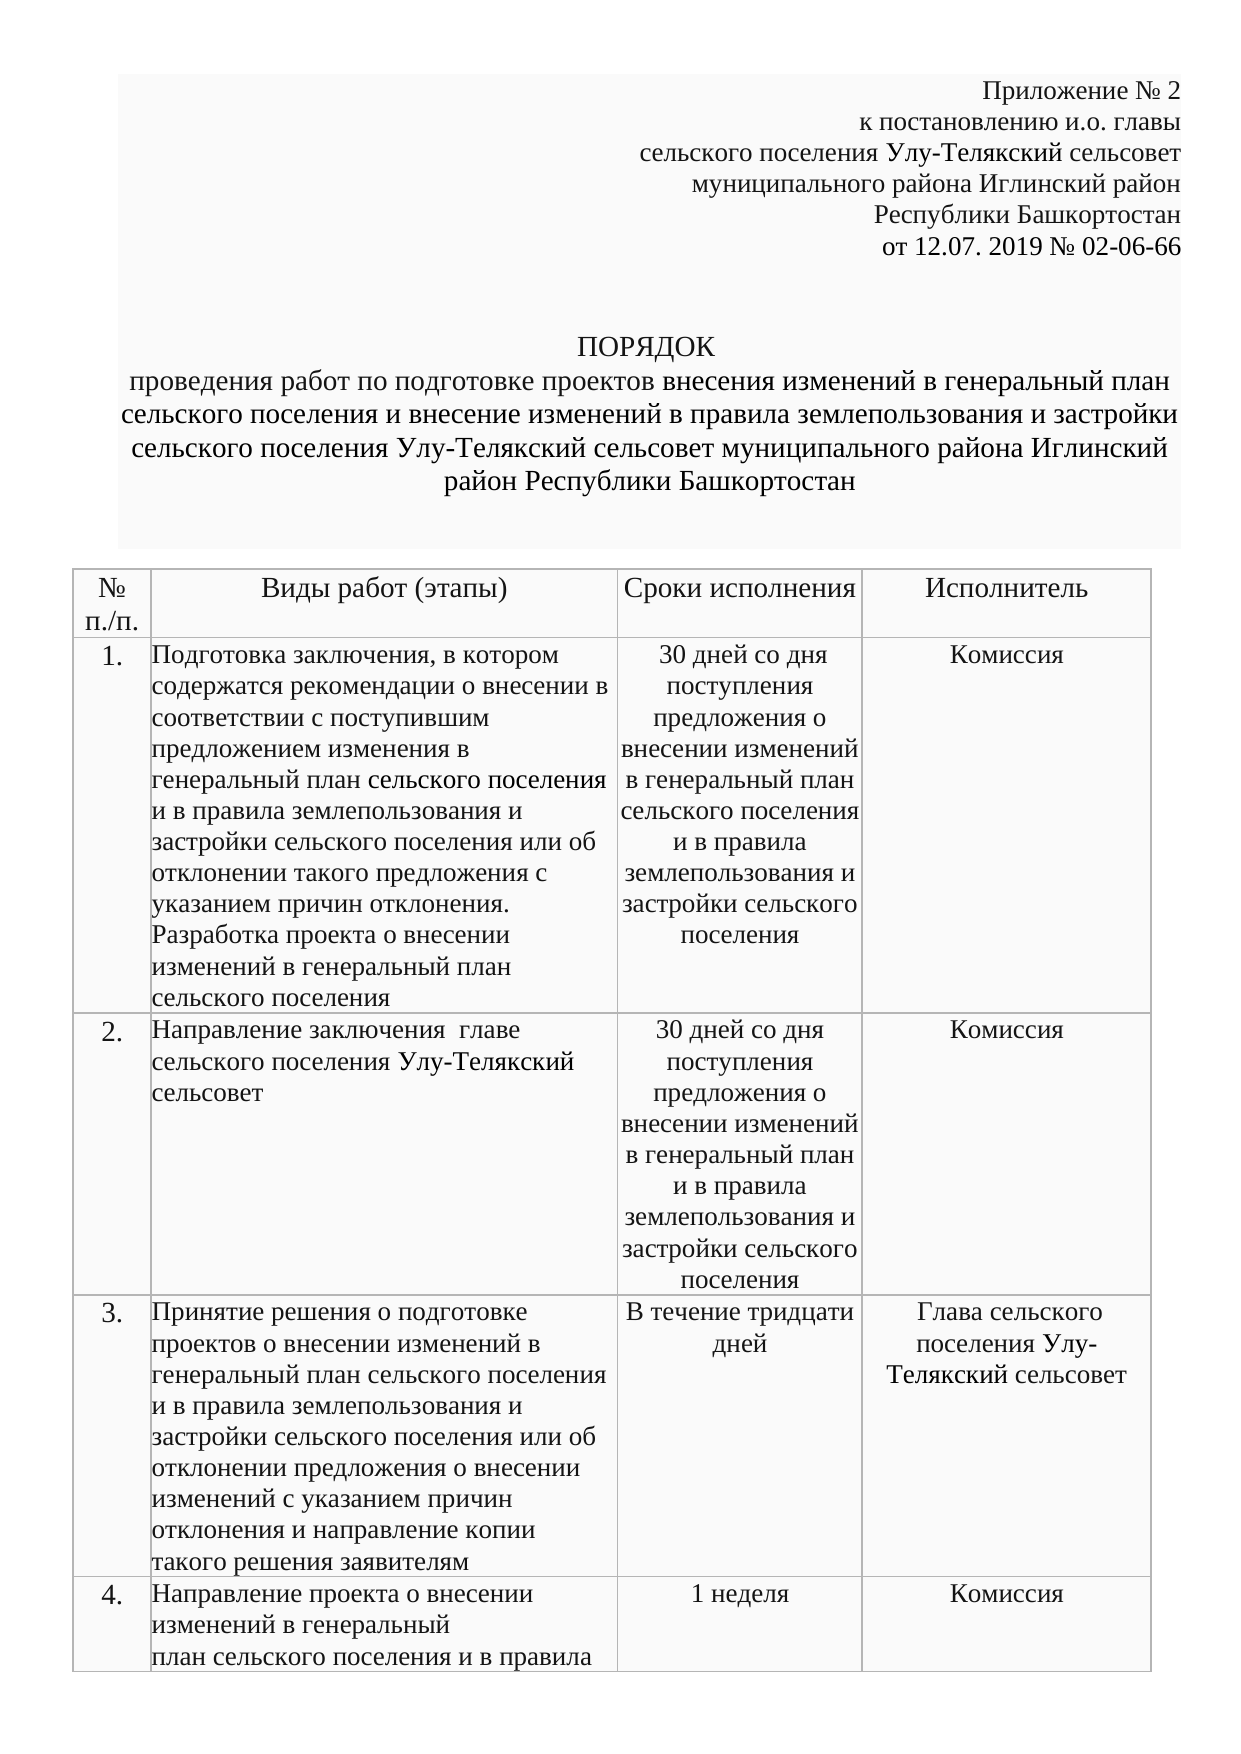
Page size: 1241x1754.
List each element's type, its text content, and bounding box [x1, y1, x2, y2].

table_cell Принятие решения о подготовке проектов о внесении изменений в генеральный план сельского поселения и в правила землепользования и застройки сельского поселения или об отклонении предложения о внесении изменений с указанием причин отклонения и направление копии такого решения заявителям [152, 1296, 617, 1576]
table_header № п./п. [74, 570, 150, 637]
table_cell Комиссия [863, 638, 1150, 1012]
text муниципального района Иглинский район [118, 167, 1181, 198]
table_header Исполнитель [863, 570, 1150, 637]
table_cell 30 дней со дня поступления предложения о внесении изменений в генеральный план сельского поселения и в правила землепользования и застройки сельского поселения [618, 638, 861, 1012]
text ПОРЯДОК проведения работ по подготовке проектов внесения изменений в генеральный план сельского поселения и внесение изменений в правила землепользования и застройки сельского поселения Улу-Телякский сельсовет муниципального района Иглинский район Республики Башкортостан [118, 329, 1181, 497]
table_cell Комиссия [863, 1014, 1150, 1294]
table_cell Глава сельского поселения Улу-Телякский сельсовет [863, 1296, 1150, 1576]
table_cell 30 дней со дня поступления предложения о внесении изменений в генеральный план и в правила землепользования и застройки сельского поселения [618, 1014, 861, 1294]
table_header Виды работ (этапы) [152, 570, 617, 637]
table_cell 1. [74, 638, 150, 1012]
table_cell 1 неделя [618, 1577, 861, 1671]
text Приложение № 2 к постановлению и.о. главы сельского поселения Улу-Телякский сельсовет [118, 74, 1181, 167]
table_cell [152, 1577, 617, 1671]
table_cell В течение тридцати дней [618, 1296, 861, 1576]
table_cell 4. [74, 1577, 150, 1671]
table_cell 3. [74, 1296, 150, 1576]
table_cell Направление заключения главе сельского поселения Улу-Телякский сельсовет [152, 1014, 617, 1294]
table_cell Подготовка заключения, в котором содержатся рекомендации о внесении в соответствии с поступившим предложением изменения в генеральный план сельского поселения и в правила землепользования и застройки сельского поселения или об отклонении такого предложения с указанием причин отклонения. Разработка проекта о внесении изменений в генеральный план сельского поселения [152, 638, 617, 1012]
table_header Сроки исполнения [618, 570, 861, 637]
table_cell Комиссия [863, 1577, 1150, 1671]
text Республики Башкортостан от 12.07. 2019 № 02-06-66 [118, 198, 1181, 261]
table_cell 2. [74, 1014, 150, 1294]
